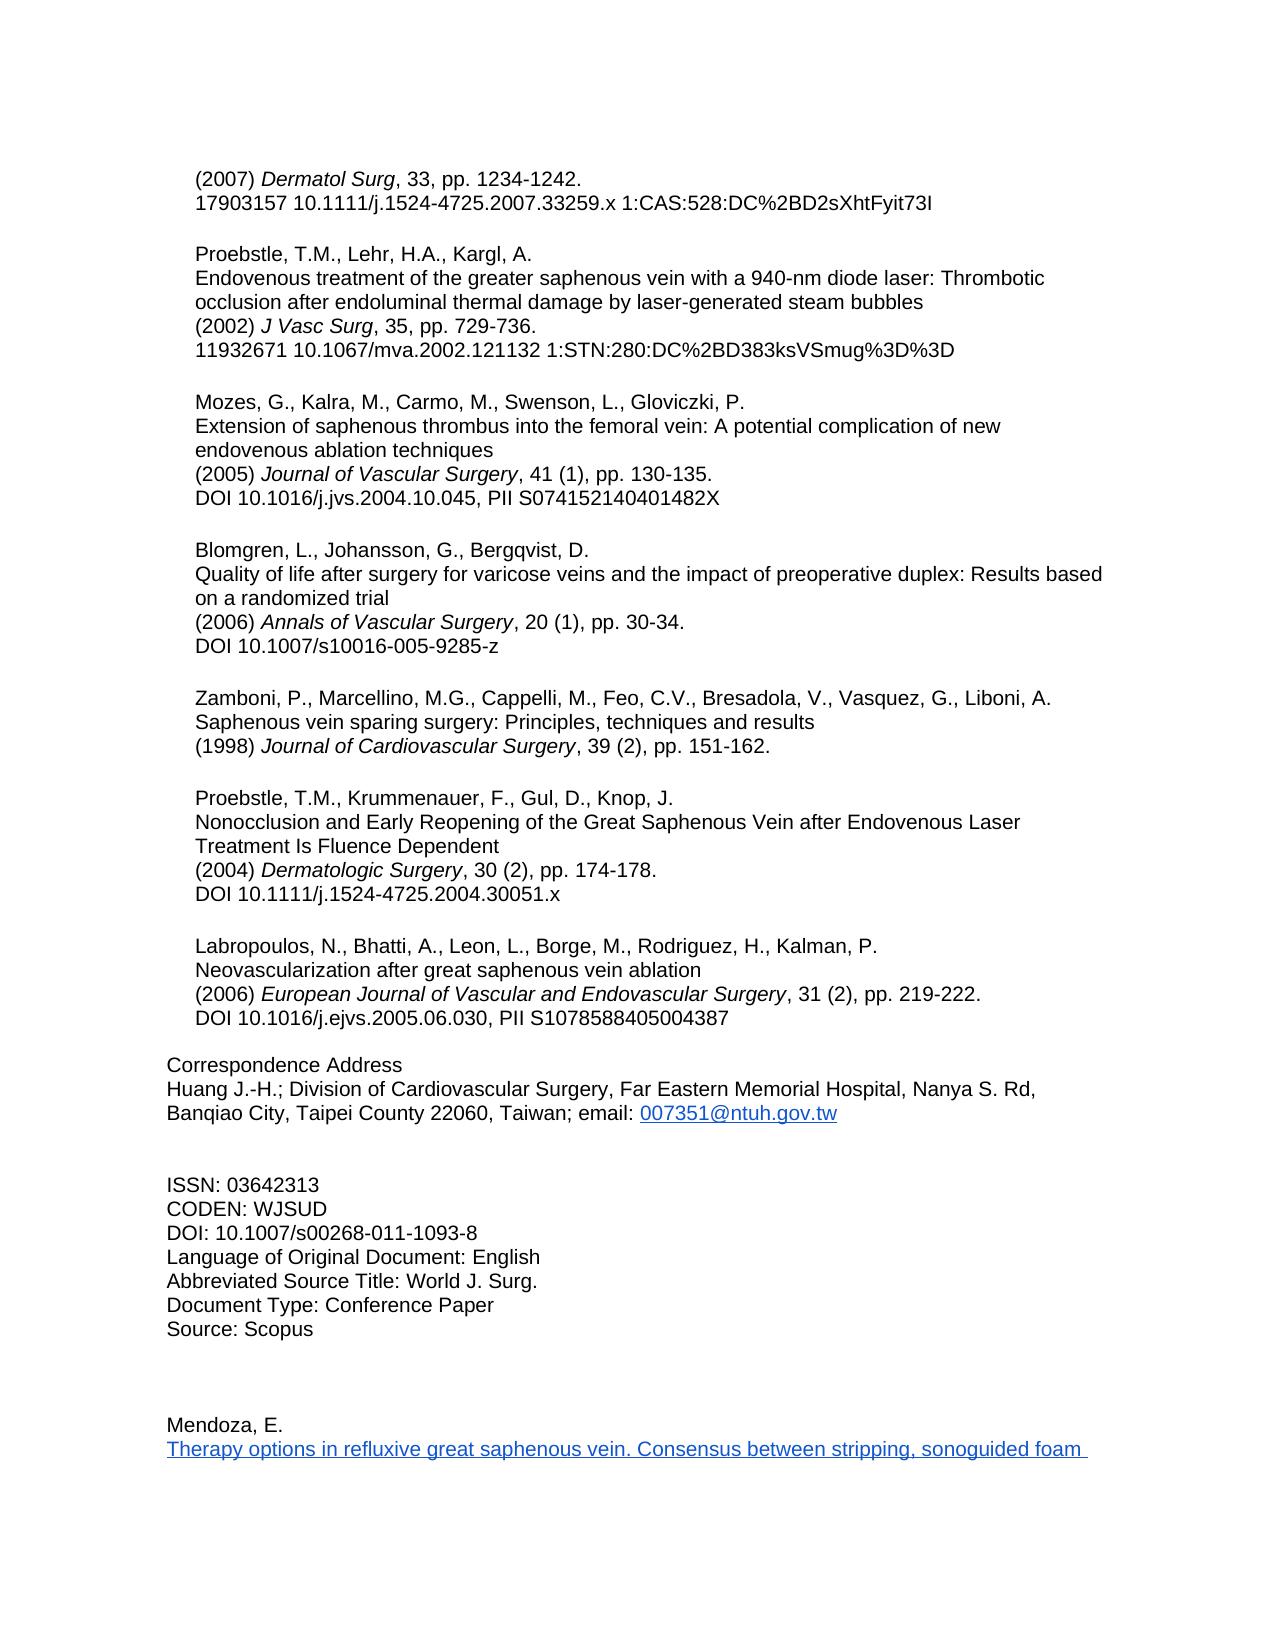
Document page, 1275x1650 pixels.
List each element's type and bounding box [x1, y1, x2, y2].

table_cell [148, 148, 1127, 1479]
